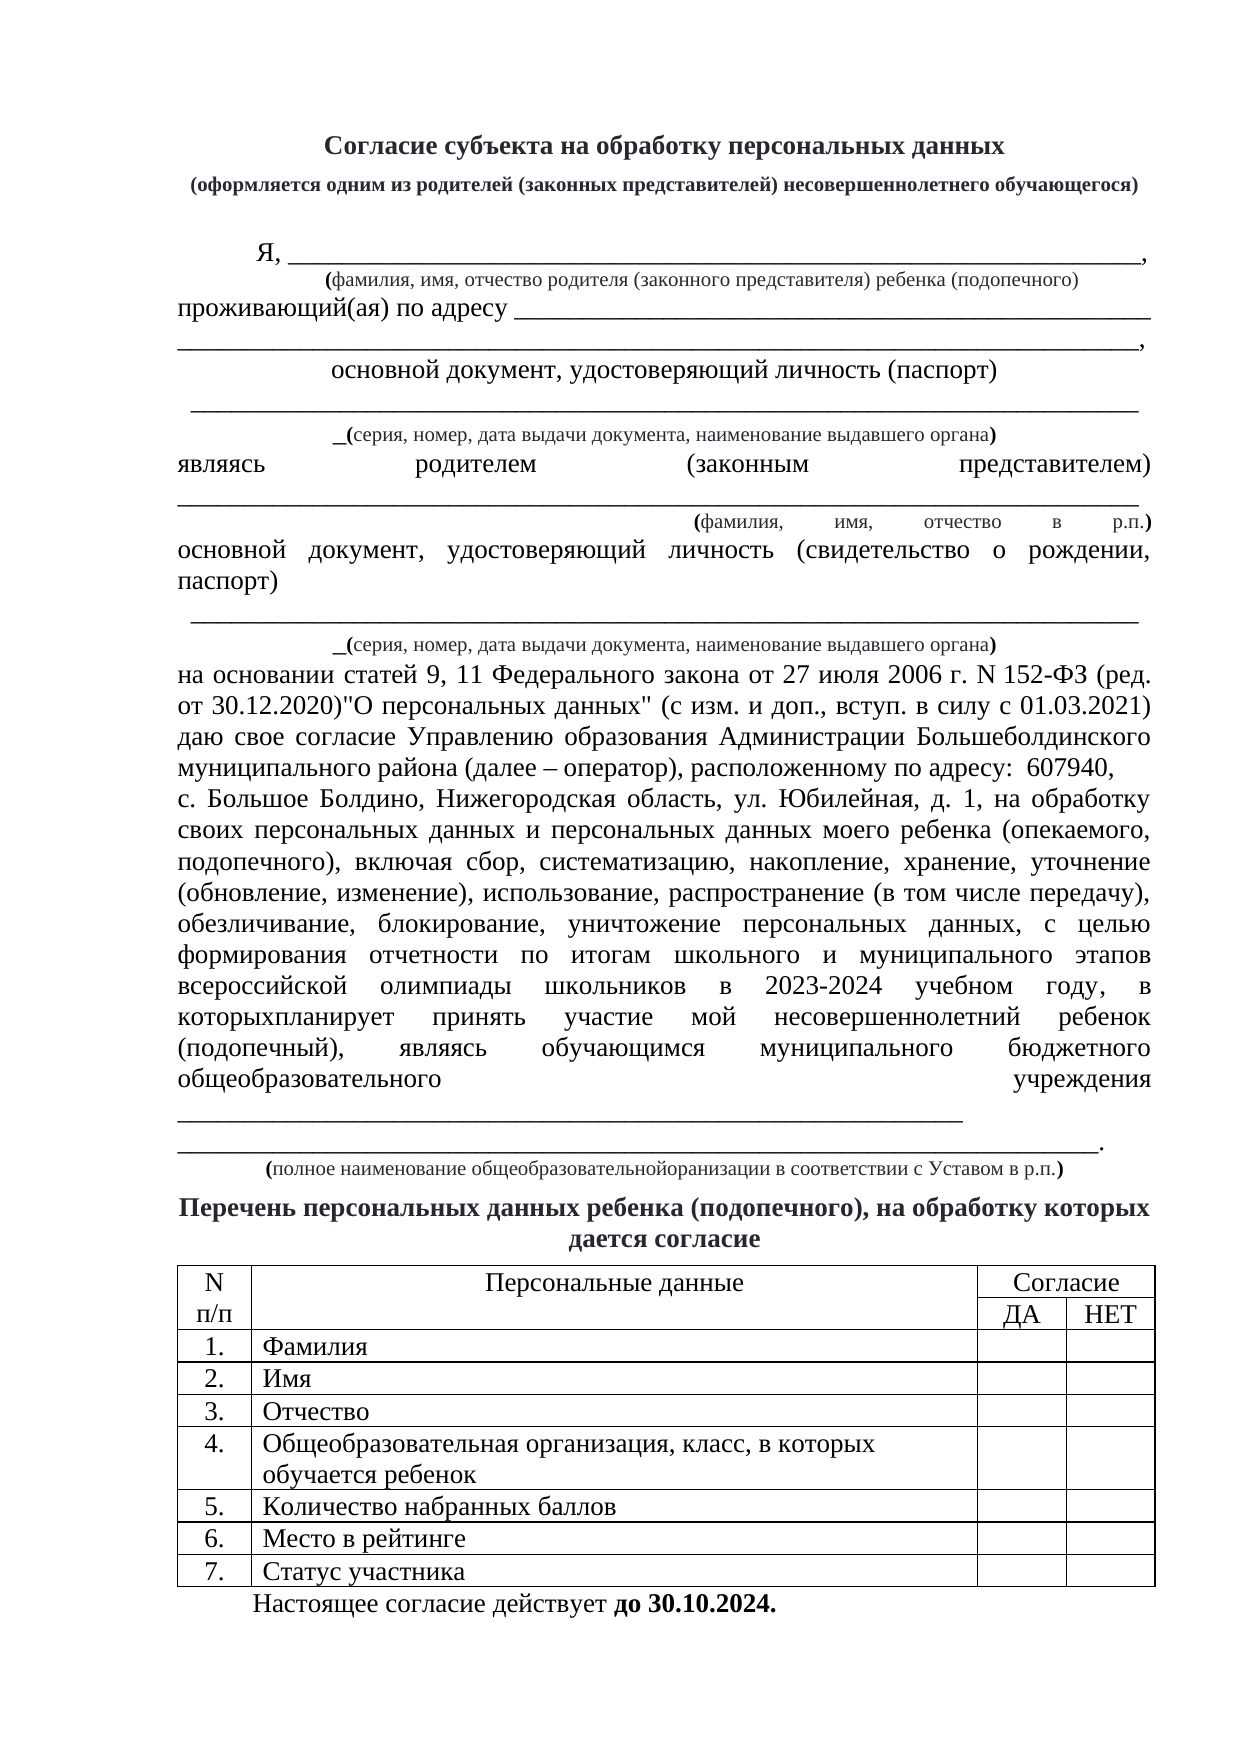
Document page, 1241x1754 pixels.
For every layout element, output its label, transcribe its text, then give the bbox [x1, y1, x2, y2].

table_cell [1067, 1555, 1154, 1586]
table_cell [1067, 1523, 1154, 1553]
table_cell 1. [178, 1330, 251, 1361]
text _______________________________________________________________________, [177, 322, 1152, 353]
table_cell [978, 1395, 1066, 1426]
table_cell [1067, 1395, 1154, 1426]
table_cell [978, 1490, 1066, 1521]
table_cell [978, 1555, 1066, 1586]
table_cell [1067, 1363, 1154, 1394]
table_header N п/п [178, 1266, 251, 1329]
table_cell Отчество [252, 1395, 977, 1426]
table_cell Общеобразовательная организация, класс, в которых обучается ребенок [252, 1427, 977, 1489]
table_cell 7. [178, 1555, 251, 1586]
table_cell [978, 1363, 1066, 1394]
text ____________________________________________________________________. [177, 1125, 1152, 1156]
table_cell [1067, 1490, 1154, 1521]
text (фамилия, имя, отчество родителя (законного представителя) ребенка (подопечного) [177, 267, 1152, 291]
table_cell [978, 1523, 1066, 1553]
table_cell ДА [978, 1298, 1066, 1329]
text на основании статей 9, 11 Федерального закона от 27 июля 2006 г. N 152-ФЗ (ред. от 30.12.2020)"О персональных данных" (с изм. и доп., вступ. в силу с 01.03.2021) даю свое согласие Управлению образования Администрации Большеболдинского муниципального района (далее – оператор), расположенному по адресу: 607940, [177, 658, 1152, 782]
text Настоящее согласие действует до 30.10.2024. [177, 1587, 1152, 1618]
text основной документ, удостоверяющий личность (паспорт) _______________________________________________________________________(серия, номер, дата выдачи документа, наименование выдавшего органа) [177, 353, 1152, 447]
table_cell [978, 1427, 1066, 1489]
table_cell 4. [178, 1427, 251, 1489]
table_cell Место в рейтинге [252, 1523, 977, 1553]
text _______________________________________________________________________(серия, номер, дата выдачи документа, наименование выдавшего органа) [177, 595, 1152, 658]
text (фамилия, имя, отчество в р.п.) основной документ, удостоверяющий личность (свидетельство о рождении, паспорт) [177, 509, 1152, 595]
text являясь родителем (законным представителем) _______________________________________________________________________ [177, 447, 1152, 509]
text Я, _______________________________________________________________, [177, 236, 1152, 267]
table_cell 6. [178, 1523, 251, 1553]
text Согласие субъекта на обработку персональных данных [177, 129, 1152, 161]
table_cell 5. [178, 1490, 251, 1521]
table_cell НЕТ [1067, 1298, 1154, 1329]
table_cell [978, 1330, 1066, 1361]
table_cell [1067, 1427, 1154, 1489]
table_cell Количество набранных баллов [252, 1490, 977, 1521]
table_header Персональные данные [252, 1266, 977, 1329]
text Перечень персональных данных ребенка (подопечного), на обработку которых дается согласие [177, 1191, 1152, 1254]
table_cell [1067, 1330, 1154, 1361]
table_cell Имя [252, 1363, 977, 1394]
table_cell 3. [178, 1395, 251, 1426]
text с. Большое Болдино, Нижегородская область, ул. Юбилейная, д. 1, на обработку своих персональных данных и персональных данных моего ребенка (опекаемого, подопечного), включая сбор, систематизацию, накопление, хранение, уточнение (обновление, изменение), использование, распространение (в том числе передачу), обезличивание, блокирование, уничтожение персональных данных, с целью формирования отчетности по итогам школьного и муниципального этапов всероссийской олимпиады школьников в 2023-2024 учебном году, в которыхпланирует принять участие мой несовершеннолетний ребенок (подопечный), являясь обучающимся муниципального бюджетного общеобразовательного учреждения __________________________________________________________ [177, 782, 1152, 1125]
text (оформляется одним из родителей (законных представителей) несовершеннолетнего обучающегося) [177, 172, 1152, 196]
table_header Согласие [978, 1266, 1154, 1297]
table_cell Фамилия [252, 1330, 977, 1361]
table_cell Статус участника [252, 1555, 977, 1586]
text проживающий(ая) по адресу _______________________________________________ [177, 291, 1152, 322]
table_cell 2. [178, 1363, 251, 1394]
text (полное наименование общеобразовательнойоранизации в соответствии с Уставом в р.п.) [177, 1156, 1152, 1180]
